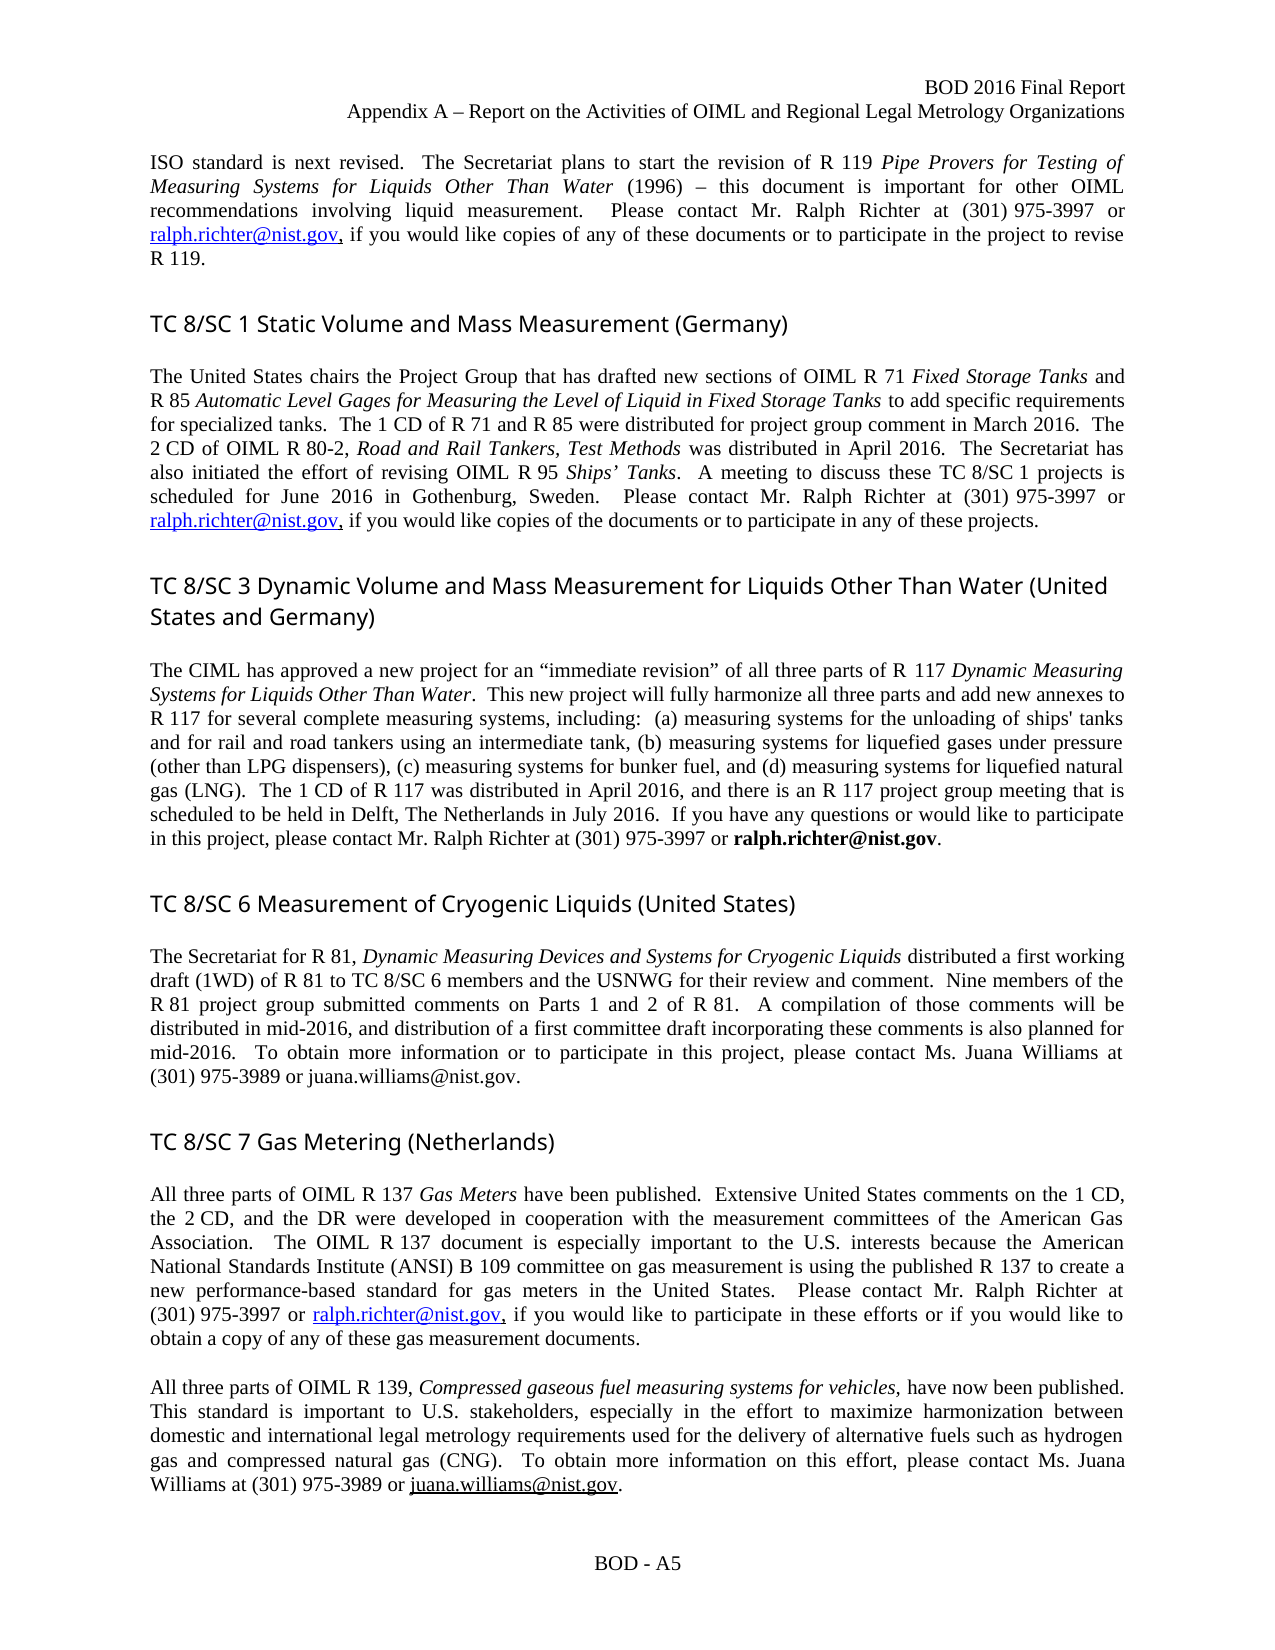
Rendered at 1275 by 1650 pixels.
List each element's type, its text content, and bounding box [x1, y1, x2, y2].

text The CIML has approved a new project for an “immediate revision” of all three parts of R 117 Dynamic Measuring Systems for Liquids Other Than Water. This new project will fully harmonize all three parts and add new annexes to R 117 for several complete measuring systems, including: (a) measuring systems for the unloading of ships' tanks and for rail and road tankers using an intermediate tank, (b) measuring systems for liquefied gases under pressure (other than LPG dispensers), (c) measuring systems for bunker fuel, and (d) measuring systems for liquefied natural gas (LNG). The 1 CD of R 117 was distributed in April 2016, and there is an R 117 project group meeting that is scheduled to be held in Delft, The Netherlands in July 2016. If you have any questions or would like to participate in this project, please contact Mr. Ralph Richter at (301) 975-3997 or ralph.richter@nist.gov. [150, 657, 1125, 850]
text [150, 150, 1125, 270]
subtitle TC 8/SC 6 Measurement of Cryogenic Liquids (United States) [150, 887, 1125, 919]
subtitle TC 8/SC 7 Gas Metering (Netherlands) [150, 1126, 1125, 1157]
subtitle TC 8/SC 1 Static Volume and Mass Measurement (Germany) [150, 308, 1125, 339]
text The United States chairs the Project Group that has drafted new sections of OIML R 71 Fixed Storage Tanks and R 85 Automatic Level Gages for Measuring the Level of Liquid in Fixed Storage Tanks to add specific requirements for specialized tanks. The 1 CD of R 71 and R 85 were distributed for project group comment in March 2016. The 2 CD of OIML R 80-2, Road and Rail Tankers, Test Methods was distributed in April 2016. The Secretariat has also initiated the effort of revising OIML R 95 Ships’ Tanks. A meeting to discuss these TC 8/SC 1 projects is scheduled for June 2016 in Gothenburg, Sweden. Please contact Mr. Ralph Richter at (301) 975-3997 or ralph.richter@nist.gov, if you would like copies of the documents or to participate in any of these projects. [150, 364, 1125, 532]
text The Secretariat for R 81, Dynamic Measuring Devices and Systems for Cryogenic Liquids distributed a first working draft (1WD) of R 81 to TC 8/SC 6 members and the USNWG for their review and comment. Nine members of the R 81 project group submitted comments on Parts 1 and 2 of R 81. A compilation of those comments will be distributed in mid-2016, and distribution of a first committee draft incorporating these comments is also planned for mid-2016. To obtain more information or to participate in this project, please contact Ms. Juana Williams at (301) 975-3989 or juana.williams@nist.gov. [150, 944, 1125, 1088]
text All three parts of OIML R 137 Gas Meters have been published. Extensive United States comments on the 1 CD, the 2 CD, and the DR were developed in cooperation with the measurement committees of the American Gas Association. The OIML R 137 document is especially important to the U.S. interests because the American National Standards Institute (ANSI) B 109 committee on gas measurement is using the published R 137 to create a new performance-based standard for gas meters in the United States. Please contact Mr. Ralph Richter at (301) 975-3997 or ralph.richter@nist.gov, if you would like to participate in these efforts or if you would like to obtain a copy of any of these gas measurement documents. [150, 1182, 1125, 1350]
subtitle TC 8/SC 3 Dynamic Volume and Mass Measurement for Liquids Other Than Water (United States and Germany) [150, 570, 1125, 632]
text All three parts of OIML R 139, Compressed gaseous fuel measuring systems for vehicles, have now been published. This standard is important to U.S. stakeholders, especially in the effort to maximize harmonization between domestic and international legal metrology requirements used for the delivery of alternative fuels such as hydrogen gas and compressed natural gas (CNG). To obtain more information on this effort, please contact Ms. Juana Williams at (301) 975-3989 or juana.williams@nist.gov. [150, 1375, 1125, 1496]
